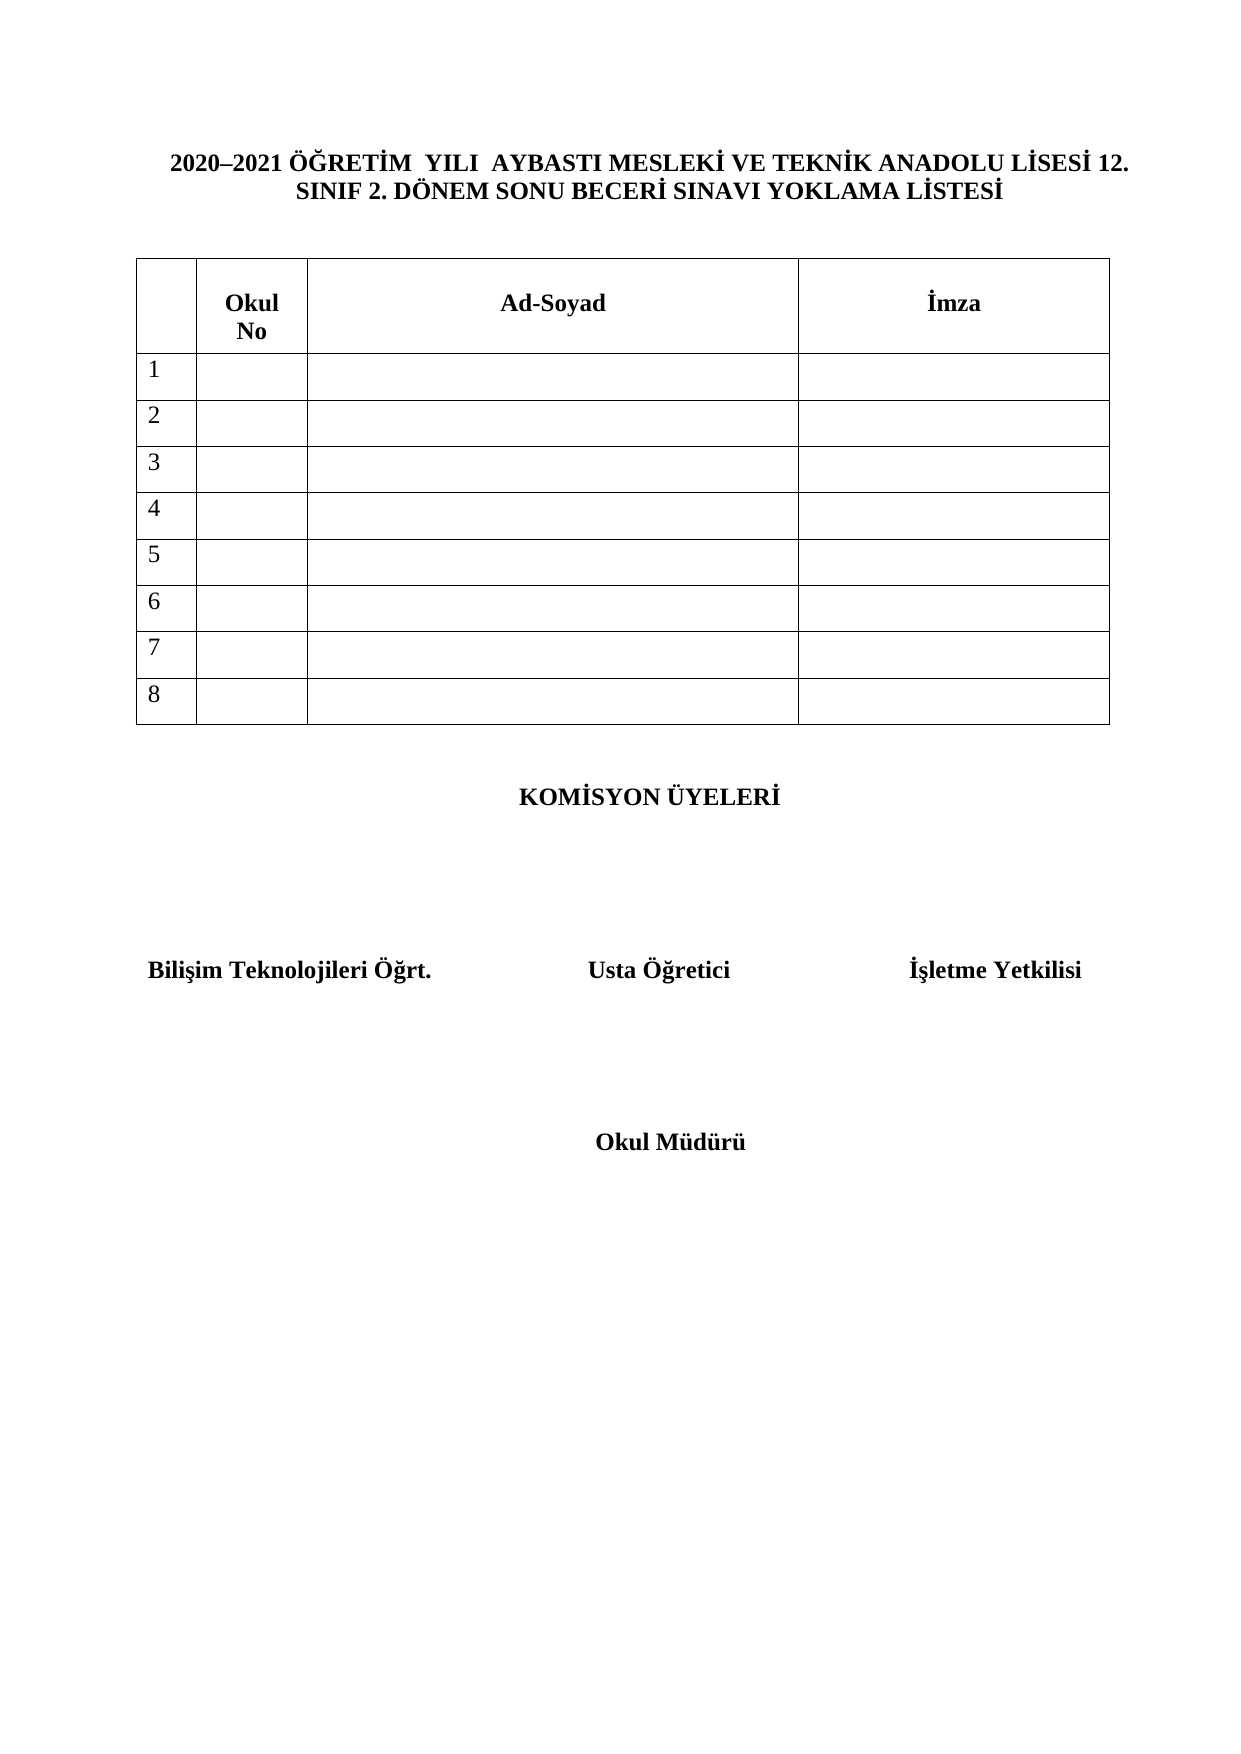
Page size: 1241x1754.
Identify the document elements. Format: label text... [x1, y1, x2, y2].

table_cell [197, 679, 307, 724]
table_header [137, 259, 196, 353]
table_cell 1 [137, 354, 196, 399]
table_cell [197, 493, 307, 538]
table_cell 7 [137, 632, 196, 678]
text Okul Müdürü [148, 1127, 1152, 1156]
table_cell [197, 632, 307, 678]
table_cell [799, 493, 1109, 538]
table_cell [799, 447, 1109, 492]
table_cell [308, 354, 798, 399]
table_cell 8 [137, 679, 196, 724]
table_cell [197, 586, 307, 631]
table_cell [308, 540, 798, 585]
text KOMİSYON ÜYELERİ [148, 782, 1152, 811]
table_cell [799, 586, 1109, 631]
table_cell 5 [137, 540, 196, 585]
table_header Ad-Soyad [308, 259, 798, 353]
table_cell 6 [137, 586, 196, 631]
table_cell [308, 679, 798, 724]
table_header İmza [799, 259, 1109, 353]
table_cell [799, 632, 1109, 678]
table_header Okul No [197, 259, 307, 353]
text 2020–2021 ÖĞRETİM YILI AYBASTI MESLEKİ VE TEKNİK ANADOLU LİSESİ 12. SINIF 2. DÖNEM SONU BECERİ SINAVI YOKLAMA LİSTESİ [148, 148, 1152, 205]
text Bilişim Teknolojileri Öğrt. Usta Öğretici İşletme Yetkilisi [148, 955, 1152, 984]
table_cell 3 [137, 447, 196, 492]
table_cell [799, 354, 1109, 399]
table_cell [197, 540, 307, 585]
table_cell [197, 401, 307, 446]
table_cell [197, 354, 307, 399]
table_cell [308, 586, 798, 631]
table_cell [799, 679, 1109, 724]
table_cell [308, 493, 798, 538]
table_cell [197, 447, 307, 492]
table_cell 4 [137, 493, 196, 538]
table_cell [308, 401, 798, 446]
table_cell [308, 632, 798, 678]
table_cell 2 [137, 401, 196, 446]
table_cell [799, 540, 1109, 585]
table_cell [308, 447, 798, 492]
table_cell [799, 401, 1109, 446]
